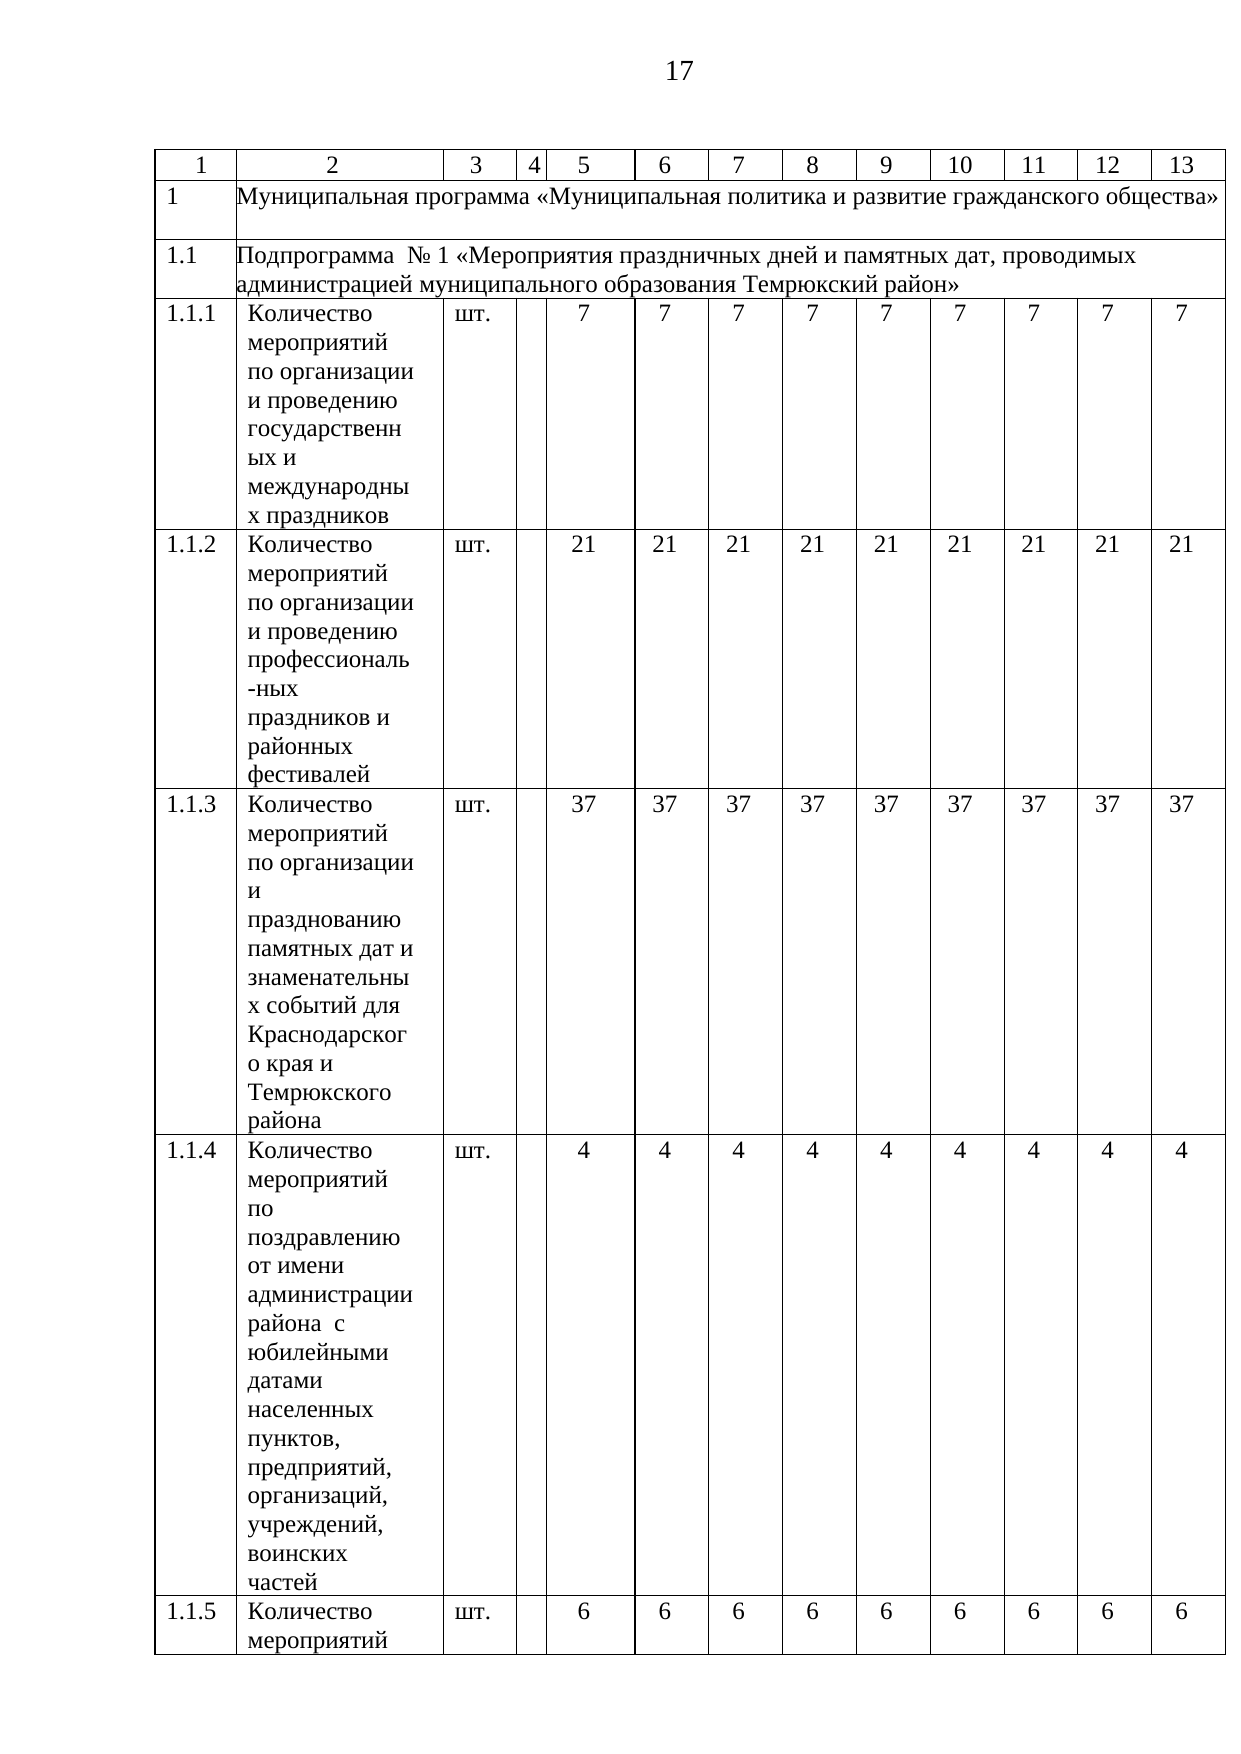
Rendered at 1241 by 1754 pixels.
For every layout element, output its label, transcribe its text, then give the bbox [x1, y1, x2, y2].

table_header 5 [547, 150, 634, 180]
table_cell 6 [709, 1596, 782, 1654]
table_cell 6 [931, 1596, 1004, 1654]
table_cell Количество мероприятий по организации и проведению профессиональ-ных праздников и районных фестивалей [237, 530, 443, 788]
table_cell 7 [709, 299, 782, 528]
table_cell шт. [444, 789, 516, 1134]
table_cell 1.1 [156, 240, 236, 297]
table_cell 7 [1152, 299, 1225, 528]
table_cell Количество мероприятий по организации и проведению государственных и международных праздников [237, 299, 443, 528]
table_cell 6 [1152, 1596, 1225, 1654]
table_header 6 [636, 150, 708, 180]
table_cell 4 [636, 1135, 708, 1595]
table_cell 7 [857, 299, 930, 528]
table_cell 4 [1152, 1135, 1225, 1595]
table_cell 1.1.5 [156, 1596, 236, 1654]
table_header 3 [444, 150, 516, 180]
table_cell шт. [444, 530, 516, 788]
table_cell 21 [636, 530, 708, 788]
table_cell 21 [783, 530, 856, 788]
table_cell 4 [931, 1135, 1004, 1595]
table_cell 4 [709, 1135, 782, 1595]
table_cell шт. [444, 1135, 516, 1595]
table_cell [517, 530, 546, 788]
table_cell 7 [783, 299, 856, 528]
table_header 10 [931, 150, 1004, 180]
table_header 8 [783, 150, 856, 180]
table_header 13 [1152, 150, 1225, 180]
table_cell 37 [709, 789, 782, 1134]
table_cell 4 [783, 1135, 856, 1595]
table_cell 4 [547, 1135, 634, 1595]
table_header 9 [857, 150, 930, 180]
table_cell 1 [156, 181, 236, 239]
table_cell 21 [1005, 530, 1077, 788]
table_cell 6 [547, 1596, 634, 1654]
table_cell 21 [1078, 530, 1151, 788]
table_cell 1.1.3 [156, 789, 236, 1134]
table_cell 7 [1005, 299, 1077, 528]
table_cell 37 [931, 789, 1004, 1134]
table_cell 7 [1078, 299, 1151, 528]
table_cell 4 [1005, 1135, 1077, 1595]
table_cell 21 [1152, 530, 1225, 788]
table_cell 37 [1152, 789, 1225, 1134]
table_cell 6 [1005, 1596, 1077, 1654]
table_cell 7 [547, 299, 634, 528]
table_cell шт. [444, 1596, 516, 1654]
table_cell 6 [1078, 1596, 1151, 1654]
table_header 1 [156, 150, 236, 180]
table_header 12 [1078, 150, 1151, 180]
table_cell 6 [636, 1596, 708, 1654]
table_header 2 [237, 150, 443, 180]
table_cell [517, 1596, 546, 1654]
table_cell 37 [1078, 789, 1151, 1134]
table_cell 1.1.1 [156, 299, 236, 528]
table_cell 37 [1005, 789, 1077, 1134]
table_cell 1.1.2 [156, 530, 236, 788]
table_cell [237, 1596, 443, 1654]
table_cell 6 [857, 1596, 930, 1654]
table_cell 21 [547, 530, 634, 788]
table_cell 7 [636, 299, 708, 528]
table_cell 21 [857, 530, 930, 788]
table_cell 37 [857, 789, 930, 1134]
table_cell [517, 1135, 546, 1595]
table_cell 6 [783, 1596, 856, 1654]
table_cell 1.1.4 [156, 1135, 236, 1595]
table_cell 37 [783, 789, 856, 1134]
table_cell [517, 299, 546, 528]
table_cell 4 [1078, 1135, 1151, 1595]
table_cell Муниципальная программа «Муниципальная политика и развитие гражданского общества» [237, 181, 1225, 239]
table_cell Количество мероприятий по поздравлению от имени администрации района с юбилейными датами населенных пунктов, предприятий, организаций, учреждений, воинских частей [237, 1135, 443, 1595]
table_cell Количество мероприятий по организации и празднованию памятных дат и знаменательных событий для Краснодарского края и Темрюкского района [237, 789, 443, 1134]
table_header 7 [709, 150, 782, 180]
table_cell 37 [636, 789, 708, 1134]
table_header 4 [517, 150, 546, 180]
table_cell 37 [547, 789, 634, 1134]
table_cell [517, 789, 546, 1134]
table_header 11 [1005, 150, 1077, 180]
table_cell 7 [931, 299, 1004, 528]
table_cell шт. [444, 299, 516, 528]
table_cell 21 [931, 530, 1004, 788]
table_cell 21 [709, 530, 782, 788]
table_cell 4 [857, 1135, 930, 1595]
table_cell Подпрограмма № 1 «Мероприятия праздничных дней и памятных дат, проводимых администрацией муниципального образования Темрюкский район» [237, 240, 1225, 297]
